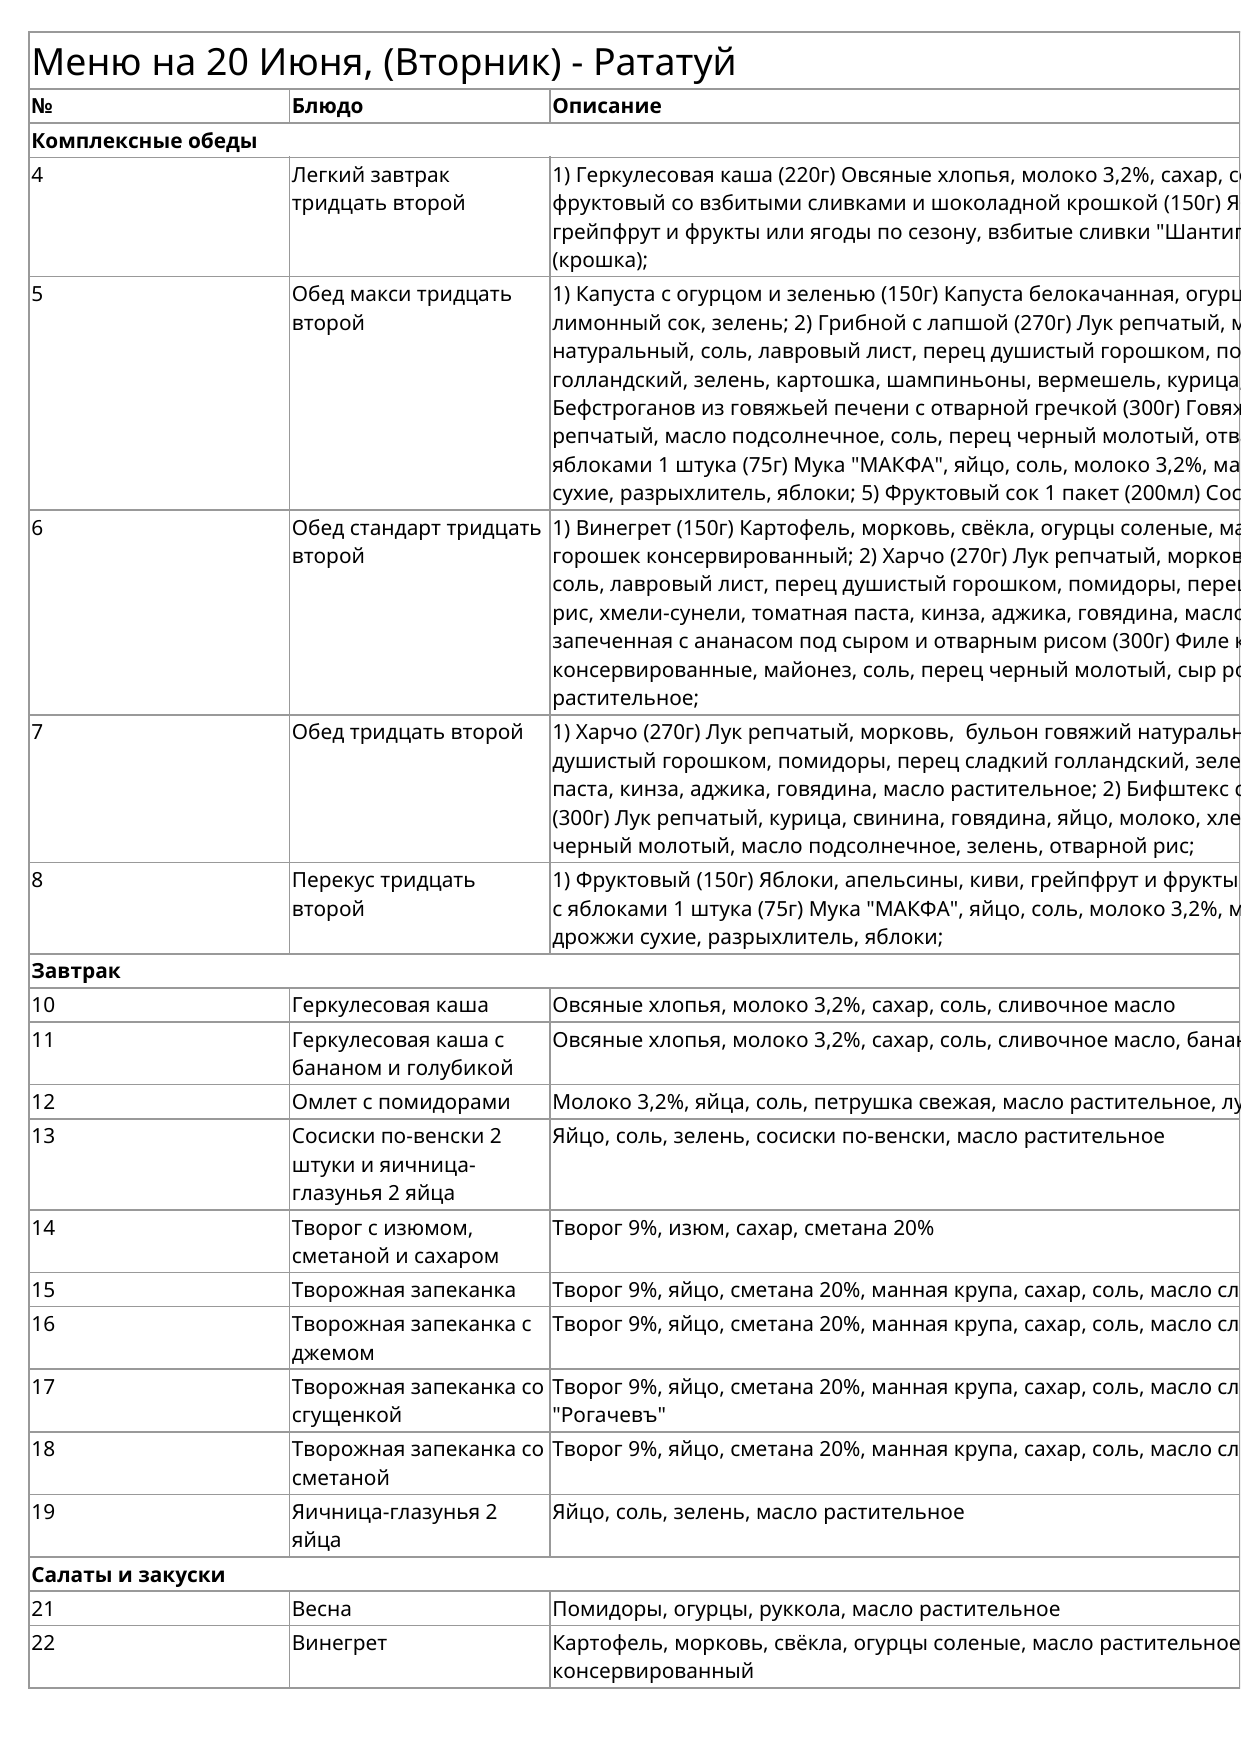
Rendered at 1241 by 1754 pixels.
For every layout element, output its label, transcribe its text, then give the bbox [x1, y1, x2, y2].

table_cell Творог 9%, яйцо, сметана 20%, манная крупа, сахар, соль, масло сливочное, джем [551, 1307, 1239, 1368]
table_cell 12 [30, 1085, 289, 1118]
table_cell Обед стандарт тридцать второй [290, 511, 549, 714]
table_cell 1) Харчо (270г) Лук репчатый, морковь, бульон говяжий натуральный, соль, лавровый лист, перец душистый горошком, помидоры, перец сладкий голландский, зелень, рис, хмели-сунели, томатная паста, кинза, аджика, говядина, масло растительное; 2) Бифштекс с яйцом и с отварным рисом (300г) Лук репчатый, курица, свинина, говядина, яйцо, молоко, хлеб пшеничный, соль, перец черный молотый, масло подсолнечное, зелень, отварной рис; [551, 716, 1239, 862]
table_cell Комплексные обеды [30, 124, 1239, 156]
table_cell Помидоры, огурцы, руккола, масло растительное [551, 1592, 1239, 1624]
table_cell Творог 9%, изюм, сахар, сметана 20% [551, 1211, 1239, 1272]
table_cell 1) Винегрет (150г) Картофель, морковь, свёкла, огурцы соленые, масло растительное, укроп, горошек консервированный; 2) Харчо (270г) Лук репчатый, морковь, бульон говяжий натуральный, соль, лавровый лист, перец душистый горошком, помидоры, перец сладкий голландский, зелень, рис, хмели-сунели, томатная паста, кинза, аджика, говядина, масло растительное; 3) Куриная грудка запеченная с ананасом под сыром и отварным рисом (300г) Филе куриной грудки, ананасы консервированные, майонез, соль, перец черный молотый, сыр российский, рис отварной, масло растительное; [551, 511, 1239, 714]
table_cell 18 [30, 1433, 289, 1493]
table_cell Перекус тридцать второй [290, 863, 549, 953]
table_cell 16 [30, 1307, 289, 1368]
table_cell Творог 9%, яйцо, сметана 20%, манная крупа, сахар, соль, масло сливочное, сгущенное молоко "Рогачевъ" [551, 1370, 1239, 1431]
table_header Меню на 20 Июня, (Вторник) - Рататуй [30, 33, 1239, 88]
table_cell 11 [30, 1023, 289, 1084]
table_cell Творог с изюмом, сметаной и сахаром [290, 1211, 549, 1272]
table_cell Овсяные хлопья, молоко 3,2%, сахар, соль, сливочное масло [551, 989, 1239, 1021]
table_cell Творожная запеканка со сгущенкой [290, 1370, 549, 1431]
table_cell 21 [30, 1592, 289, 1624]
table_cell 8 [30, 863, 289, 953]
table_cell 1) Геркулесовая каша (220г) Овсяные хлопья, молоко 3,2%, сахар, соль, сливочное масло; 2) фруктовый со взбитыми сливками и шоколадной крошкой (150г) Яблоки, апельсины, киви, грейпфрут и фрукты или ягоды по сезону, взбитые сливки "Шантипак", молочный шоколад (крошка); [551, 158, 1239, 276]
table_cell Творожная запеканка [290, 1273, 549, 1306]
table_cell 14 [30, 1211, 289, 1272]
table_cell Обед тридцать второй [290, 716, 549, 862]
table_cell Творог 9%, яйцо, сметана 20%, манная крупа, сахар, соль, масло сливочное [551, 1433, 1239, 1493]
table_cell Винегрет [290, 1626, 549, 1687]
table_cell Творожная запеканка со сметаной [290, 1433, 549, 1493]
table_cell № [30, 90, 289, 122]
table_cell Яйцо, соль, зелень, сосиски по-венски, масло растительное [551, 1120, 1239, 1209]
table_cell Обед макси тридцать второй [290, 277, 549, 509]
table_cell 6 [30, 511, 289, 714]
table_cell 10 [30, 989, 289, 1021]
table_cell 7 [30, 716, 289, 862]
table_cell 17 [30, 1370, 289, 1431]
table_cell Омлет с помидорами [290, 1085, 549, 1118]
table_cell Картофель, морковь, свёкла, огурцы соленые, масло растительное, укроп, горошек консервированный [551, 1626, 1239, 1687]
table_cell Блюдо [290, 90, 549, 122]
table_cell 1) Капуста с огурцом и зеленью (150г) Капуста белокачанная, огурцы, масло растительное, лимонный сок, зелень; 2) Грибной с лапшой (270г) Лук репчатый, морковь, бульон куриный натуральный, соль, лавровый лист, перец душистый горошком, помидоры, перец сладкий голландский, зелень, картошка, шампиньоны, вермешель, курица, масло растительное; 3) Бефстроганов из говяжьей печени с отварной гречкой (300г) Говяжья печень, сливки 20%, лук репчатый, масло подсолнечное, соль, перец черный молотый, отварная гречка; 4) Пирожок с яблоками 1 штука (75г) Мука "МАКФА", яйцо, соль, молоко 3,2%, масло растительное, сахар, дрожжи сухие, разрыхлитель, яблоки; 5) Фруктовый сок 1 пакет (200мл) Состав смотреть на упаковке; [551, 277, 1239, 509]
table_cell Весна [290, 1592, 549, 1624]
table_cell 15 [30, 1273, 289, 1306]
table_cell Легкий завтрак тридцать второй [290, 158, 549, 276]
table_cell Салаты и закуски [30, 1558, 1239, 1590]
table_cell Геркулесовая каша [290, 989, 549, 1021]
table_cell Геркулесовая каша с бананом и голубикой [290, 1023, 549, 1084]
table_cell 5 [30, 277, 289, 509]
table_cell Творог 9%, яйцо, сметана 20%, манная крупа, сахар, соль, масло сливочное [551, 1273, 1239, 1306]
table_cell 4 [30, 158, 289, 276]
table_cell Описание [551, 90, 1239, 122]
table_cell Молоко 3,2%, яйца, соль, петрушка свежая, масло растительное, лук репчатый, помидоры [551, 1085, 1239, 1118]
table_cell Сосиски по-венски 2 штуки и яичница-глазунья 2 яйца [290, 1120, 549, 1209]
table_cell Яйцо, соль, зелень, масло растительное [551, 1495, 1239, 1556]
table_cell 13 [30, 1120, 289, 1209]
table_cell Овсяные хлопья, молоко 3,2%, сахар, соль, сливочное масло, банан свежий, голубика свежая [551, 1023, 1239, 1084]
table_cell Творожная запеканка с джемом [290, 1307, 549, 1368]
table_cell Яичница-глазунья 2 яйца [290, 1495, 549, 1556]
table_cell 1) Фруктовый (150г) Яблоки, апельсины, киви, грейпфрут и фрукты или ягоды по сезону; 2) Пирожок с яблоками 1 штука (75г) Мука "МАКФА", яйцо, соль, молоко 3,2%, масло растительное, сахар, дрожжи сухие, разрыхлитель, яблоки; [551, 863, 1239, 953]
table_cell 22 [30, 1626, 289, 1687]
table_cell 19 [30, 1495, 289, 1556]
table_cell Завтрак [30, 955, 1239, 987]
